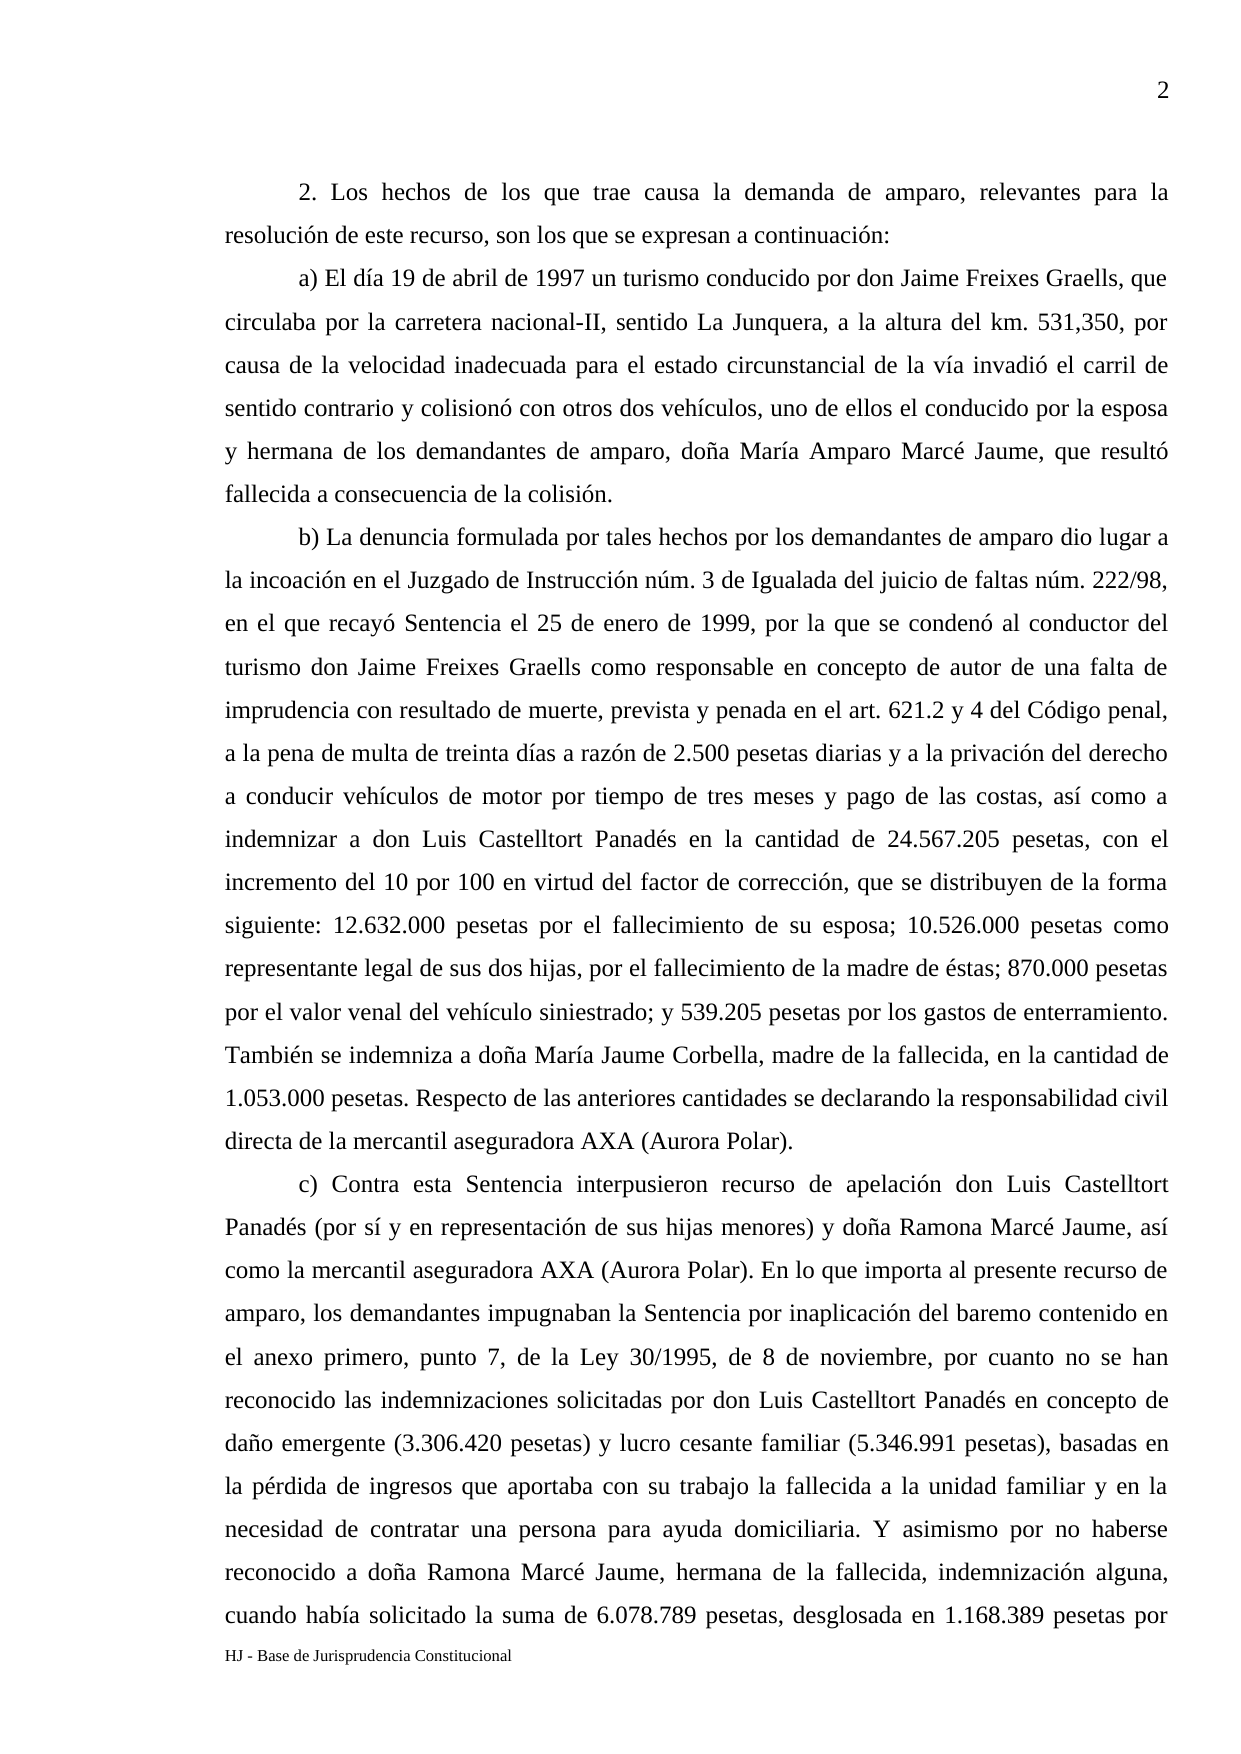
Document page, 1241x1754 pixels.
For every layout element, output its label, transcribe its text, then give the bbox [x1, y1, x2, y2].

text 2. Los hechos de los que trae causa la demanda de amparo, relevantes para la resolución de este recurso, son los que se expresan a continuación: [224, 177, 1169, 249]
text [224, 1169, 1169, 1629]
text a) El día 19 de abril de 1997 un turismo conducido por don Jaime Freixes Graells, que circulaba por la carretera nacional-II, sentido La Junquera, a la altura del km. 531,350, por causa de la velocidad inadecuada para el estado circunstancial de la vía invadió el carril de sentido contrario y colisionó con otros dos vehículos, uno de ellos el conducido por la esposa y hermana de los demandantes de amparo, doña María Amparo Marcé Jaume, que resultó fallecida a consecuencia de la colisión. [224, 263, 1169, 508]
text b) La denuncia formulada por tales hechos por los demandantes de amparo dio lugar a la incoación en el Juzgado de Instrucción núm. 3 de Igualada del juicio de faltas núm. 222/98, en el que recayó Sentencia el 25 de enero de 1999, por la que se condenó al conductor del turismo don Jaime Freixes Graells como responsable en concepto de autor de una falta de imprudencia con resultado de muerte, prevista y penada en el art. 621.2 y 4 del Código penal, a la pena de multa de treinta días a razón de 2.500 pesetas diarias y a la privación del derecho a conducir vehículos de motor por tiempo de tres meses y pago de las costas, así como a indemnizar a don Luis Castelltort Panadés en la cantidad de 24.567.205 pesetas, con el incremento del 10 por 100 en virtud del factor de corrección, que se distribuyen de la forma siguiente: 12.632.000 pesetas por el fallecimiento de su esposa; 10.526.000 pesetas como representante legal de sus dos hijas, por el fallecimiento de la madre de éstas; 870.000 pesetas por el valor venal del vehículo siniestrado; y 539.205 pesetas por los gastos de enterramiento. También se indemniza a doña María Jaume Corbella, madre de la fallecida, en la cantidad de 1.053.000 pesetas. Respecto de las anteriores cantidades se declarando la responsabilidad civil directa de la mercantil aseguradora AXA (Aurora Polar). [224, 522, 1169, 1155]
